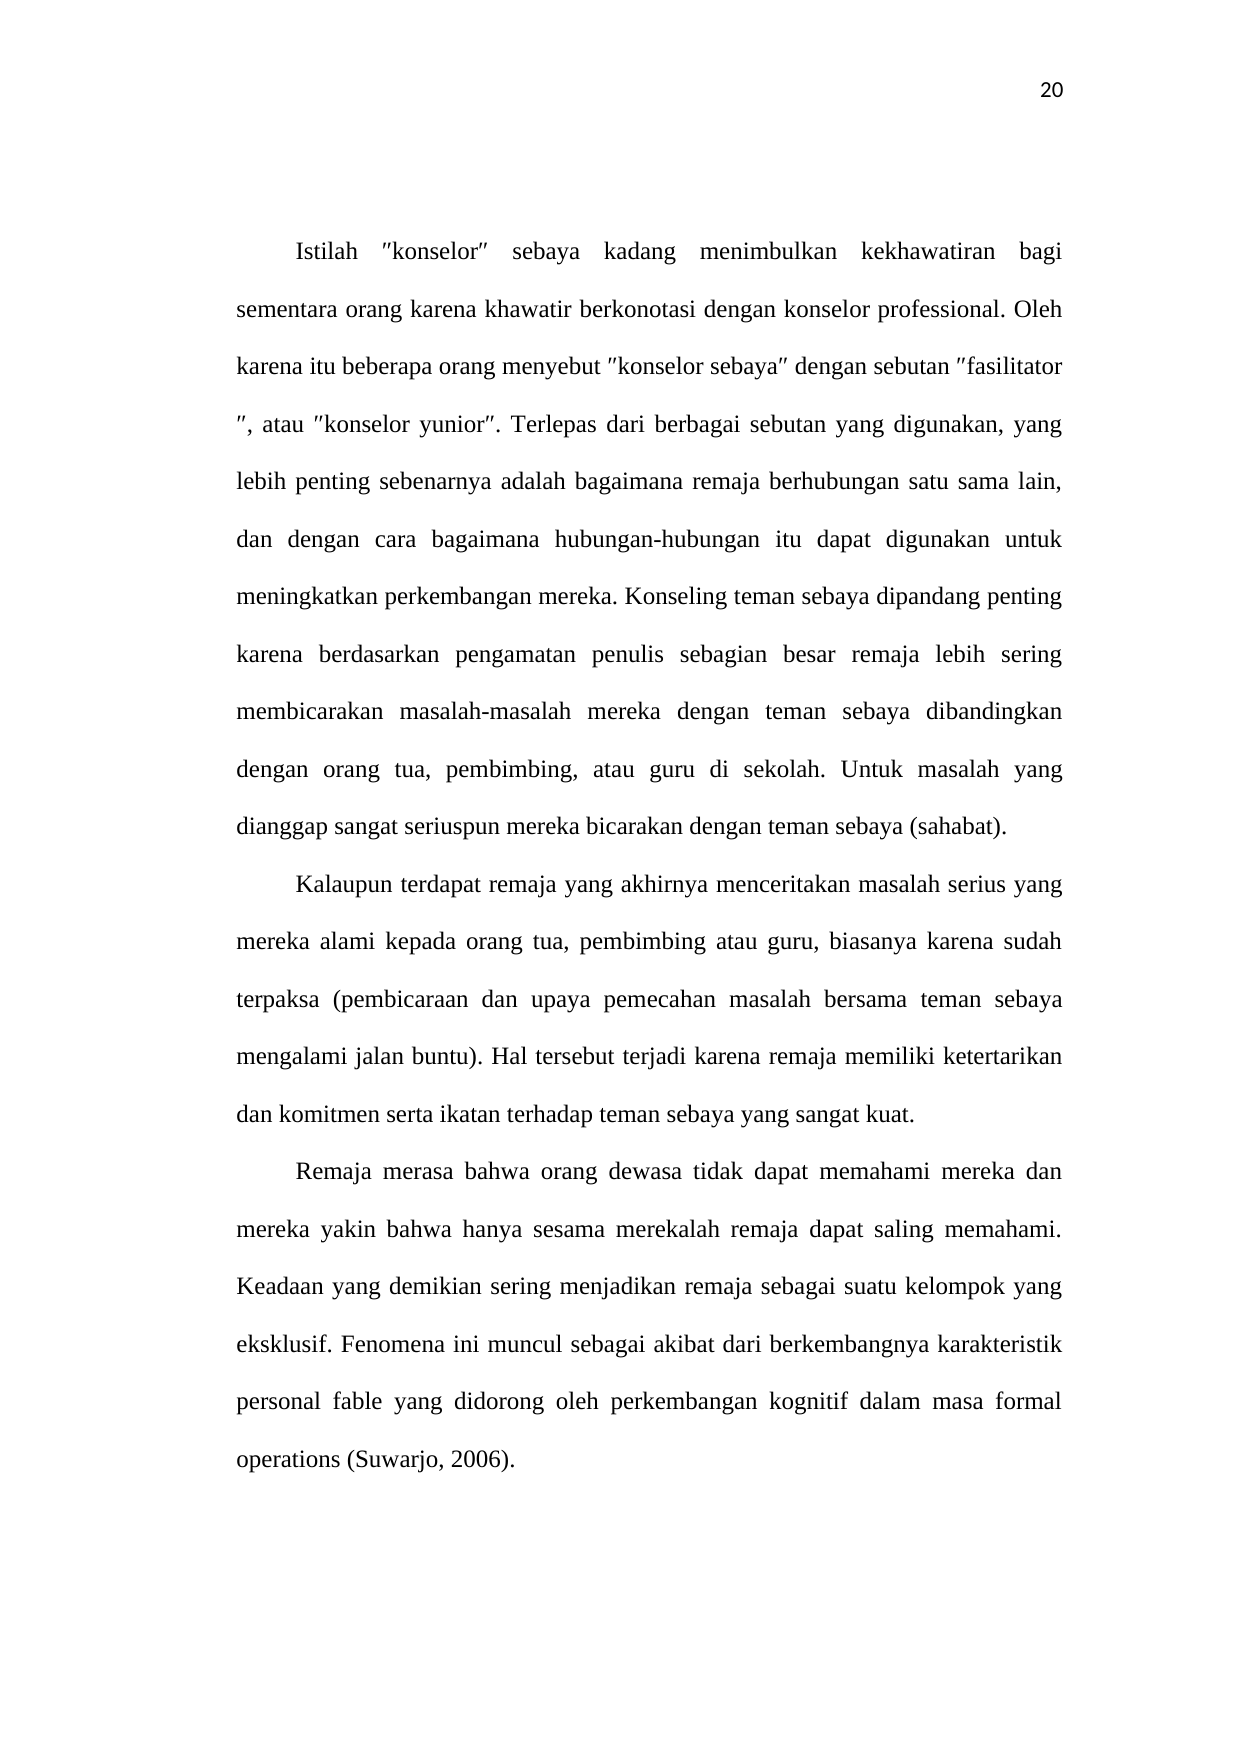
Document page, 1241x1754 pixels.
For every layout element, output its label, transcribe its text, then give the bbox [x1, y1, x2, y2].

list Remaja merasa bahwa orang dewasa tidak dapat memahami mereka dan mereka yakin bahwa hanya sesama merekalah remaja dapat saling memahami. Keadaan yang demikian sering menjadikan remaja sebagai suatu kelompok yang eksklusif. Fenomena ini muncul sebagai akibat dari berkembangnya karakteristik personal fable yang didorong oleh perkembangan kognitif dalam masa formal operations (Suwarjo, 2006). [236, 1156, 1063, 1472]
list Kalaupun terdapat remaja yang akhirnya menceritakan masalah serius yang mereka alami kepada orang tua, pembimbing atau guru, biasanya karena sudah terpaksa (pembicaraan dan upaya pemecahan masalah bersama teman sebaya mengalami jalan buntu). Hal tersebut terjadi karena remaja memiliki ketertarikan dan komitmen serta ikatan terhadap teman sebaya yang sangat kuat. [236, 869, 1063, 1127]
list Istilah ″konselor″ sebaya kadang menimbulkan kekhawatiran bagi sementara orang karena khawatir berkonotasi dengan konselor professional. Oleh karena itu beberapa orang menyebut ″konselor sebaya″ dengan sebutan ″fasilitator″, atau ″konselor yunior″. Terlepas dari berbagai sebutan yang digunakan, yang lebih penting sebenarnya adalah bagaimana remaja berhubungan satu sama lain, dan dengan cara bagaimana hubungan-hubungan itu dapat digunakan untuk meningkatkan perkembangan mereka. Konseling teman sebaya dipandang penting karena berdasarkan pengamatan penulis sebagian besar remaja lebih sering membicarakan masalah-masalah mereka dengan teman sebaya dibandingkan dengan orang tua, pembimbing, atau guru di sekolah. Untuk masalah yang dianggap sangat seriuspun mereka bicarakan dengan teman sebaya (sahabat). [236, 236, 1063, 840]
